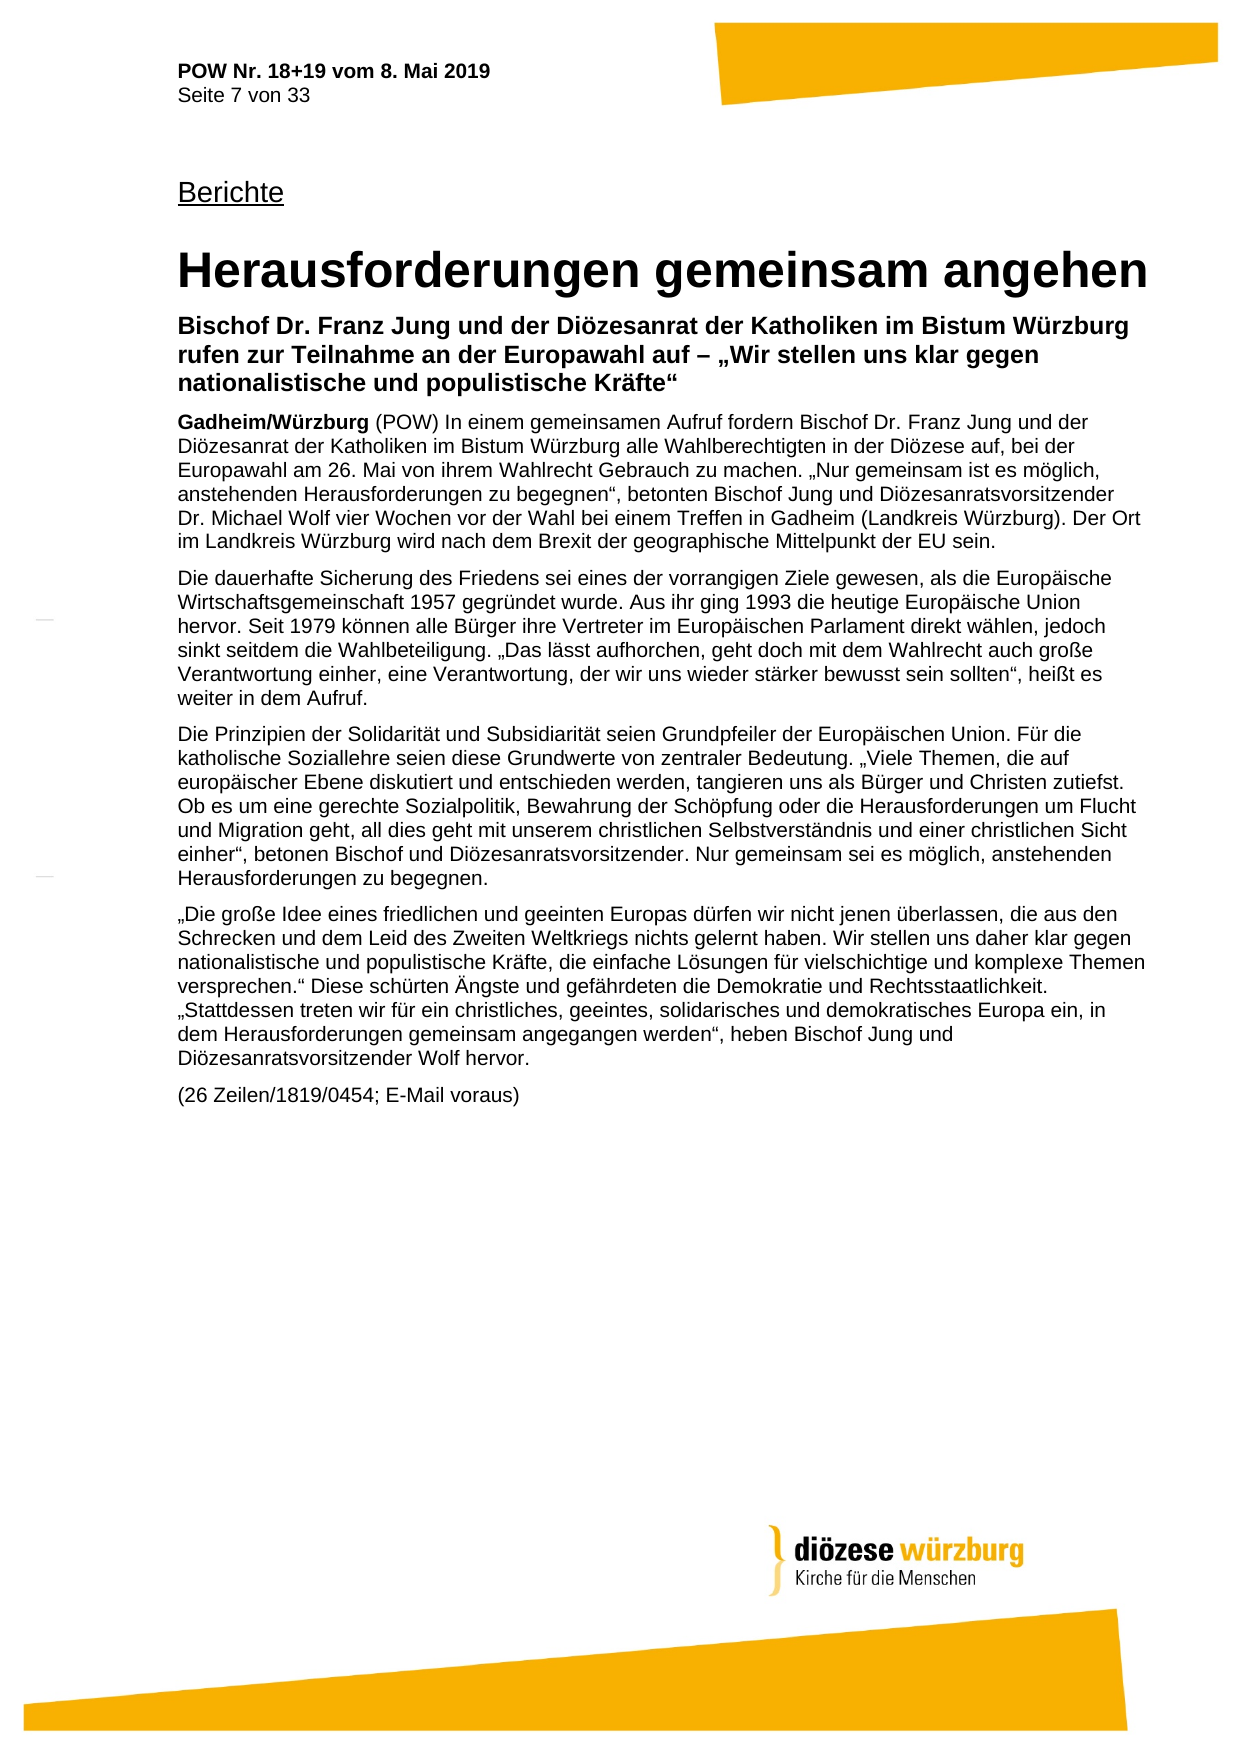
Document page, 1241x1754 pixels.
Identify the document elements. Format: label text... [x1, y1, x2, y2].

text Bischof Dr. Franz Jung und der Diözesanrat der Katholiken im Bistum Würzburg rufen zur Teilnahme an der Europawahl auf – „Wir stellen uns klar gegen nationalistische und populistische Kräfte“ [177, 311, 1152, 397]
text Die Prinzipien der Solidarität und Subsidiarität seien Grundpfeiler der Europäischen Union. Für die katholische Soziallehre seien diese Grundwerte von zentraler Bedeutung. „Viele Themen, die auf europäischer Ebene diskutiert und entschieden werden, tangieren uns als Bürger und Christen zutiefst. Ob es um eine gerechte Sozialpolitik, Bewahrung der Schöpfung oder die Herausforderungen um Flucht und Migration geht, all dies geht mit unserem christlichen Selbstverständnis und einer christlichen Sicht einher“, betonen Bischof und Diözesanratsvorsitzender. Nur gemeinsam sei es möglich, anstehenden Herausforderungen zu begegnen. [177, 722, 1152, 890]
text „Die große Idee eines friedlichen und geeinten Europas dürfen wir nicht jenen überlassen, die aus den Schrecken und dem Leid des Zweiten Weltkriegs nichts gelernt haben. Wir stellen uns daher klar gegen nationalistische und populistische Kräfte, die einfache Lösungen für vielschichtige und komplexe Themen versprechen.“ Diese schürten Ängste und gefährdeten die Demokratie und Rechtsstaatlichkeit. „Stattdessen treten wir für ein christliches, geeintes, solidarisches und demokratisches Europa ein, in dem Herausforderungen gemeinsam angegangen werden“, heben Bischof Jung und Diözesanratsvorsitzender Wolf hervor. [177, 902, 1152, 1070]
picture [0, 0, 1241, 1754]
text Die dauerhafte Sicherung des Friedens sei eines der vorrangigen Ziele gewesen, als die Europäische Wirtschaftsgemeinschaft 1957 gegründet wurde. Aus ihr ging 1993 die heutige Europäische Union hervor. Seit 1979 können alle Bürger ihre Vertreter im Europäischen Parlament direkt wählen, jedoch sinkt seitdem die Wahlbeteiligung. „Das lässt aufhorchen, geht doch mit dem Wahlrecht auch große Verantwortung einher, eine Verantwortung, der wir uns wieder stärker bewusst sein sollten“, heißt es weiter in dem Aufruf. [177, 566, 1152, 709]
text Gadheim/Würzburg (POW) In einem gemeinsamen Aufruf fordern Bischof Dr. Franz Jung und der Diözesanrat der Katholiken im Bistum Würzburg alle Wahlberechtigten in der Diözese auf, bei der Europawahl am 26. Mai von ihrem Wahlrecht Gebrauch zu machen. „Nur gemeinsam ist es möglich, anstehenden Herausforderungen zu begegnen“, betonten Bischof Jung und Diözesanratsvorsitzender Dr. Michael Wolf vier Wochen vor der Wahl bei einem Treffen in Gadheim (Landkreis Würzburg). Der Ort im Landkreis Würzburg wird nach dem Brexit der geographische Mittelpunkt der EU sein. [177, 409, 1152, 553]
subtitle Herausforderungen gemeinsam angehen [177, 241, 1152, 298]
text Berichte [177, 175, 1152, 209]
text (26 Zeilen/1819/0454; E-Mail voraus) [177, 1082, 1152, 1106]
